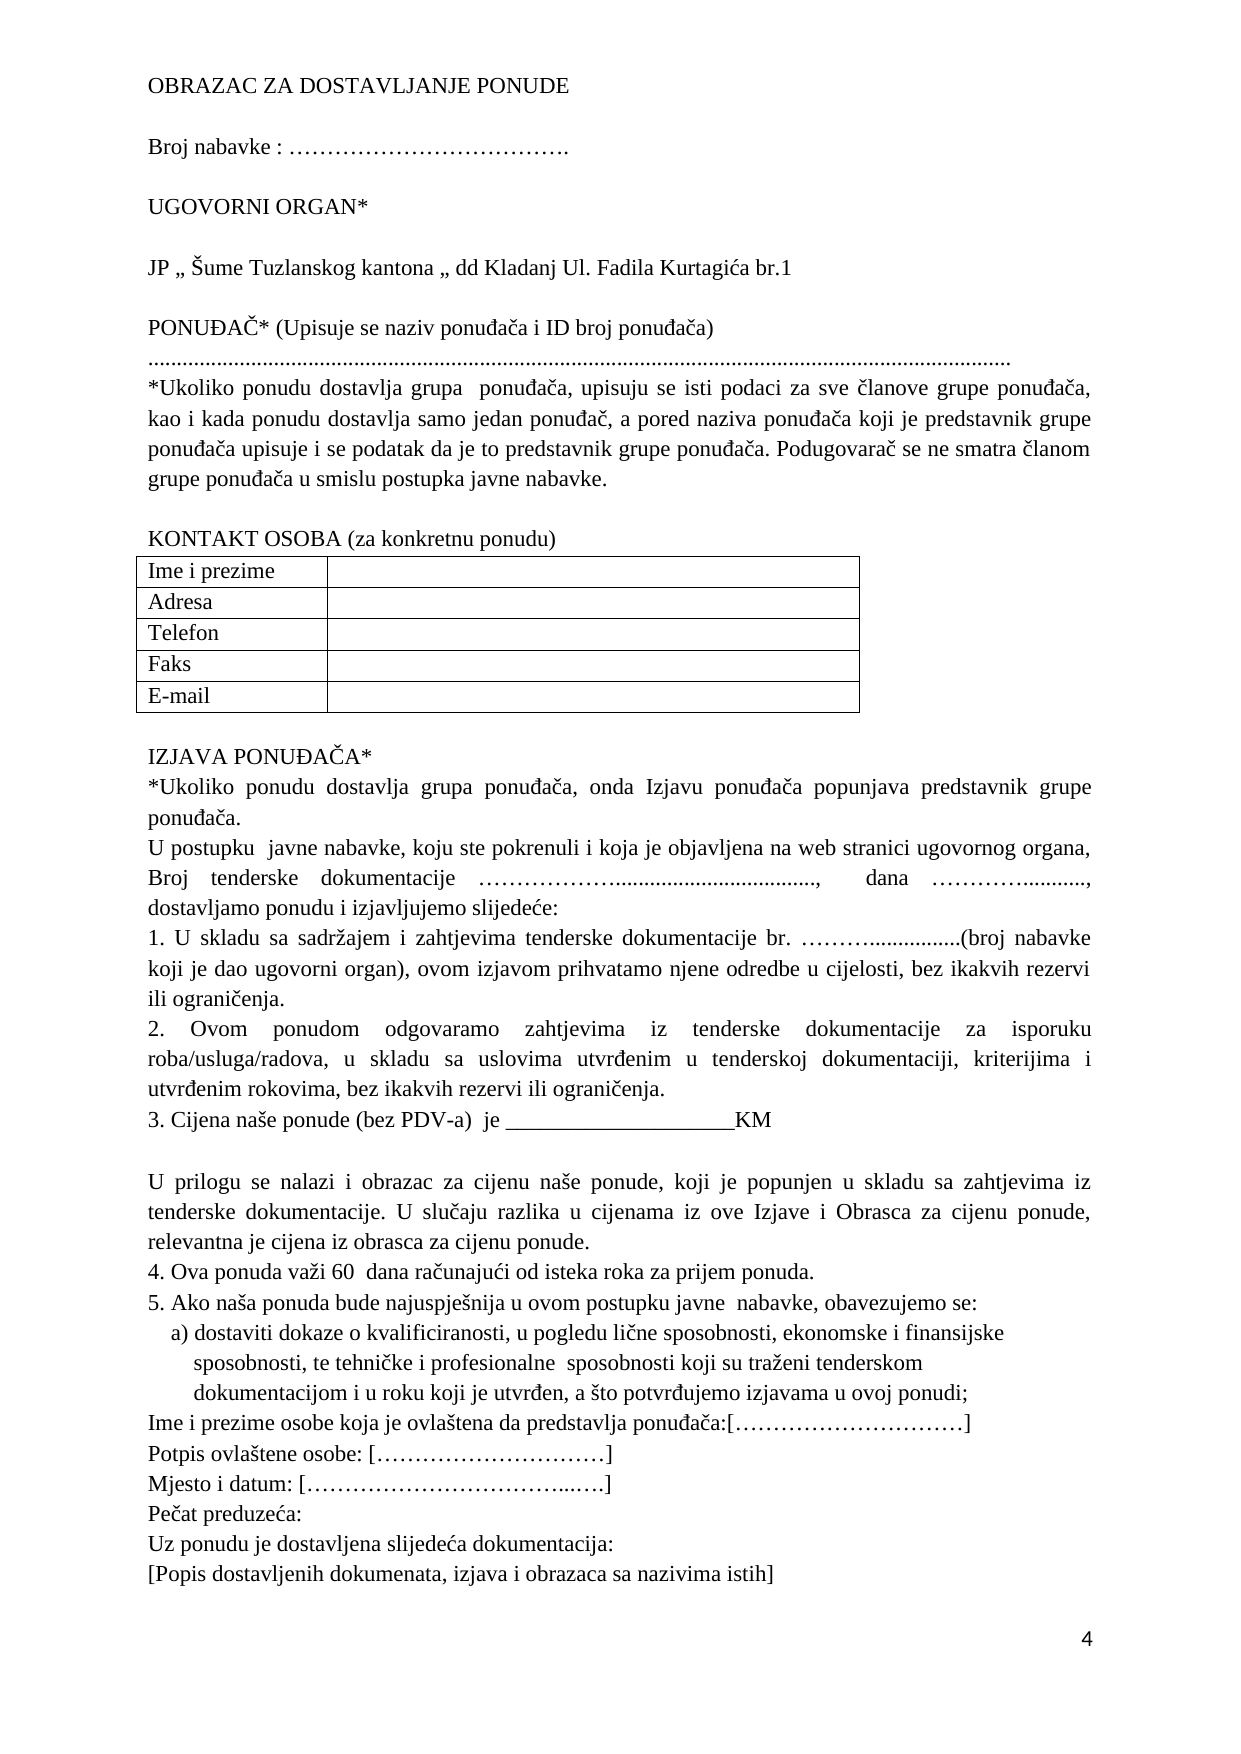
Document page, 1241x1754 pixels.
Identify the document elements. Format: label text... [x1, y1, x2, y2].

text Mjesto i datum: [……………………………...….] [148, 1470, 1092, 1496]
text 4. Ova ponuda važi 60 dana računajući od isteka roka za prijem ponuda. [148, 1258, 1092, 1285]
table_cell [328, 588, 859, 618]
table_cell [328, 651, 859, 681]
table_header [328, 557, 859, 587]
table_cell [328, 619, 859, 649]
text 3. Cijena naše ponude (bez PDV-a) je ____________________KM [148, 1106, 1092, 1132]
text Pečat preduzeća: [148, 1500, 1092, 1526]
table_cell [328, 682, 859, 712]
table_cell Telefon [137, 619, 327, 649]
text UGOVORNI ORGAN* [148, 193, 1092, 219]
text a) dostaviti dokaze o kvalificiranosti, u pogledu lične sposobnosti, ekonomske i finansijske [148, 1319, 1092, 1345]
table_cell E-mail [137, 682, 327, 712]
text 2. Ovom ponudom odgovaramo zahtjevima iz tenderske dokumentacije za isporuku roba/usluga/radova, u skladu sa uslovima utvrđenim u tenderskoj dokumentaciji, kriterijima i utvrđenim rokovima, bez ikakvih rezervi ili ograničenja. [148, 1015, 1092, 1102]
text Potpis ovlaštene osobe: […………………………] [148, 1440, 1092, 1466]
text dokumentacijom i u roku koji je utvrđen, a što potvrđujemo izjavama u ovoj ponudi; [148, 1379, 1092, 1406]
table_header Ime i prezime [137, 557, 327, 587]
text OBRAZAC ZA DOSTAVLJANJE PONUDE [148, 72, 1092, 99]
text IZJAVA PONUĐAČA* [148, 743, 1092, 769]
text Ime i prezime osobe koja je ovlaštena da predstavlja ponuđača:[…………………………] [148, 1409, 1092, 1436]
text U prilogu se nalazi i obrazac za cijenu naše ponude, koji je popunjen u skladu sa zahtjevima iz tenderske dokumentacije. U slučaju razlika u cijenama iz ove Izjave i Obrasca za cijenu ponude, relevantna je cijena iz obrasca za cijenu ponude. [148, 1168, 1092, 1254]
text *Ukoliko ponudu dostavlja grupa ponuđača, upisuju se isti podaci za sve članove grupe ponuđača, kao i kada ponudu dostavlja samo jedan ponuđač, a pored naziva ponuđača koji je predstavnik grupe ponuđača upisuje i se podatak da je to predstavnik grupe ponuđača. Podugovarač se ne smatra članom grupe ponuđača u smislu postupka javne nabavke. [148, 374, 1092, 491]
table_cell Faks [137, 651, 327, 681]
text Uz ponudu je dostavljena slijedeća dokumentacija: [148, 1530, 1092, 1557]
table_cell Adresa [137, 588, 327, 618]
text 1. U skladu sa sadržajem i zahtjevima tenderske dokumentacije br. ………................(broj nabavke koji je dao ugovorni organ), ovom izjavom prihvatamo njene odredbe u cijelosti, bez ikakvih rezervi ili ograničenja. [148, 924, 1092, 1011]
text [Popis dostavljenih dokumenata, izjava i obrazaca sa nazivima istih] [148, 1561, 1092, 1587]
text Broj nabavke : ………………………………. [148, 133, 1092, 159]
text sposobnosti, te tehničke i profesionalne sposobnosti koji su traženi tenderskom [148, 1349, 1092, 1375]
text ....................................................................................................................................................... [148, 344, 1092, 371]
text U postupku javne nabavke, koju ste pokrenuli i koja je objavljena na web stranici ugovornog organa, Broj tenderske dokumentacije ………………..................................., dana …………..........., dostavljamo ponudu i izjavljujemo slijedeće: [148, 834, 1092, 921]
text 5. Ako naša ponuda bude najuspješnija u ovom postupku javne nabavke, obavezujemo se: [148, 1289, 1092, 1315]
text JP „ Šume Tuzlanskog kantona „ dd Kladanj Ul. Fadila Kurtagića br.1 [148, 254, 1092, 280]
text *Ukoliko ponudu dostavlja grupa ponuđača, onda Izjavu ponuđača popunjava predstavnik grupe ponuđača. [148, 773, 1092, 830]
text KONTAKT OSOBA (za konkretnu ponudu) [148, 526, 1092, 552]
text PONUĐAČ* (Upisuje se naziv ponuđača i ID broj ponuđača) [148, 314, 1092, 340]
